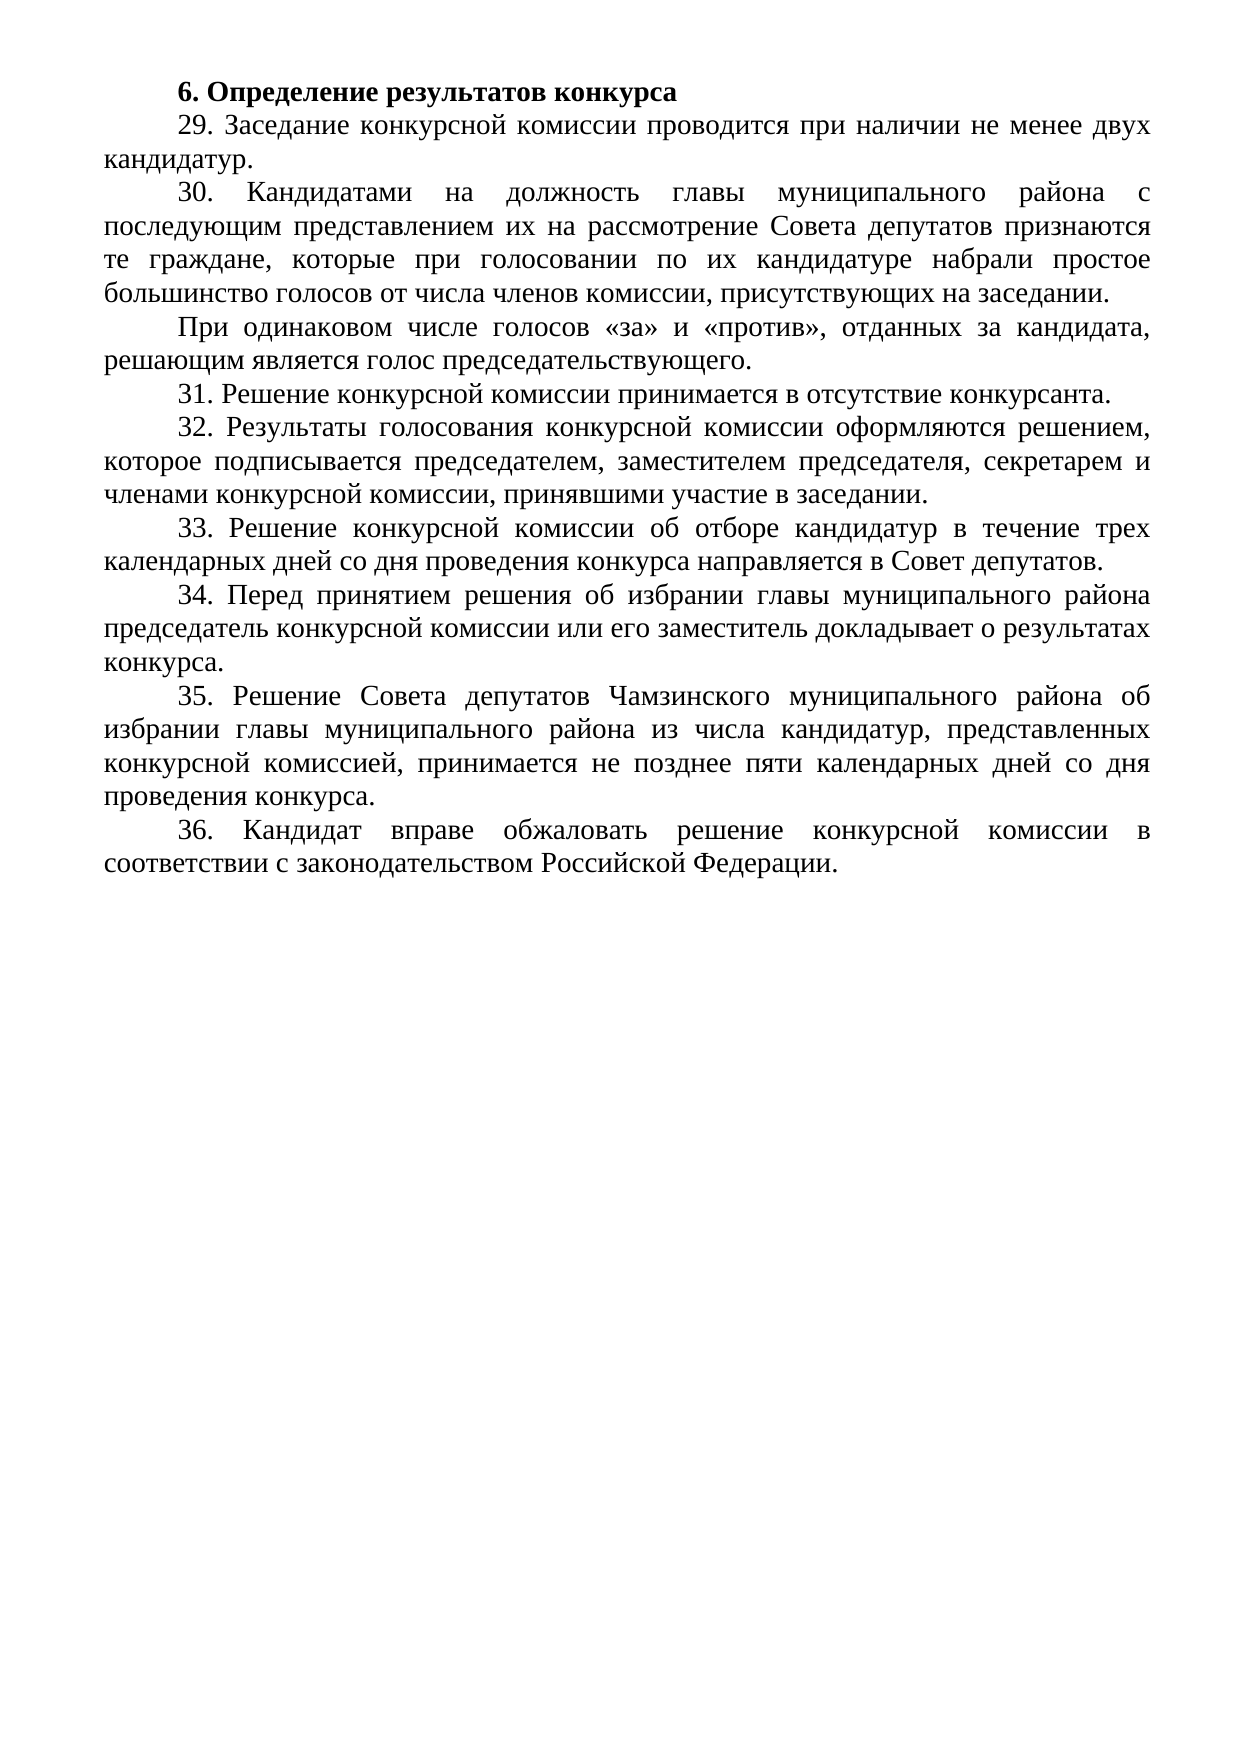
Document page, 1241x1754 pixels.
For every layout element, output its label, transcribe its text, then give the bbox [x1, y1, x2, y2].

text При одинаковом числе голосов «за» и «против», отданных за кандидата, решающим является голос председательствующего. [103, 309, 1152, 376]
text 35. Решение Совета депутатов Чамзинского муниципального района об избрании главы муниципального района из числа кандидатур, представленных конкурсной комиссией, принимается не позднее пяти календарных дней со дня проведения конкурса. [103, 678, 1152, 812]
text 32. Результаты голосования конкурсной комиссии оформляются решением, которое подписывается председателем, заместителем председателя, секретарем и членами конкурсной комиссии, принявшими участие в заседании. [103, 409, 1152, 510]
text 34. Перед принятием решения об избрании главы муниципального района председатель конкурсной комиссии или его заместитель докладывает о результатах конкурса. [103, 577, 1152, 678]
text 33. Решение конкурсной комиссии об отборе кандидатур в течение трех календарных дней со дня проведения конкурса направляется в Совет депутатов. [103, 510, 1152, 577]
text 36. Кандидат вправе обжаловать решение конкурсной комиссии в соответствии с законодательством Российской Федерации. [103, 812, 1152, 879]
text 31. Решение конкурсной комиссии принимается в отсутствие конкурсанта. [103, 376, 1152, 409]
text 6. Определение результатов конкурса [103, 74, 1152, 107]
text 29. Заседание конкурсной комиссии проводится при наличии не менее двух кандидатур. [103, 107, 1152, 174]
text 30. Кандидатами на должность главы муниципального района с последующим представлением их на рассмотрение Совета депутатов признаются те граждане, которые при голосовании по их кандидатуре набрали простое большинство голосов от числа членов комиссии, присутствующих на заседании. [103, 174, 1152, 309]
